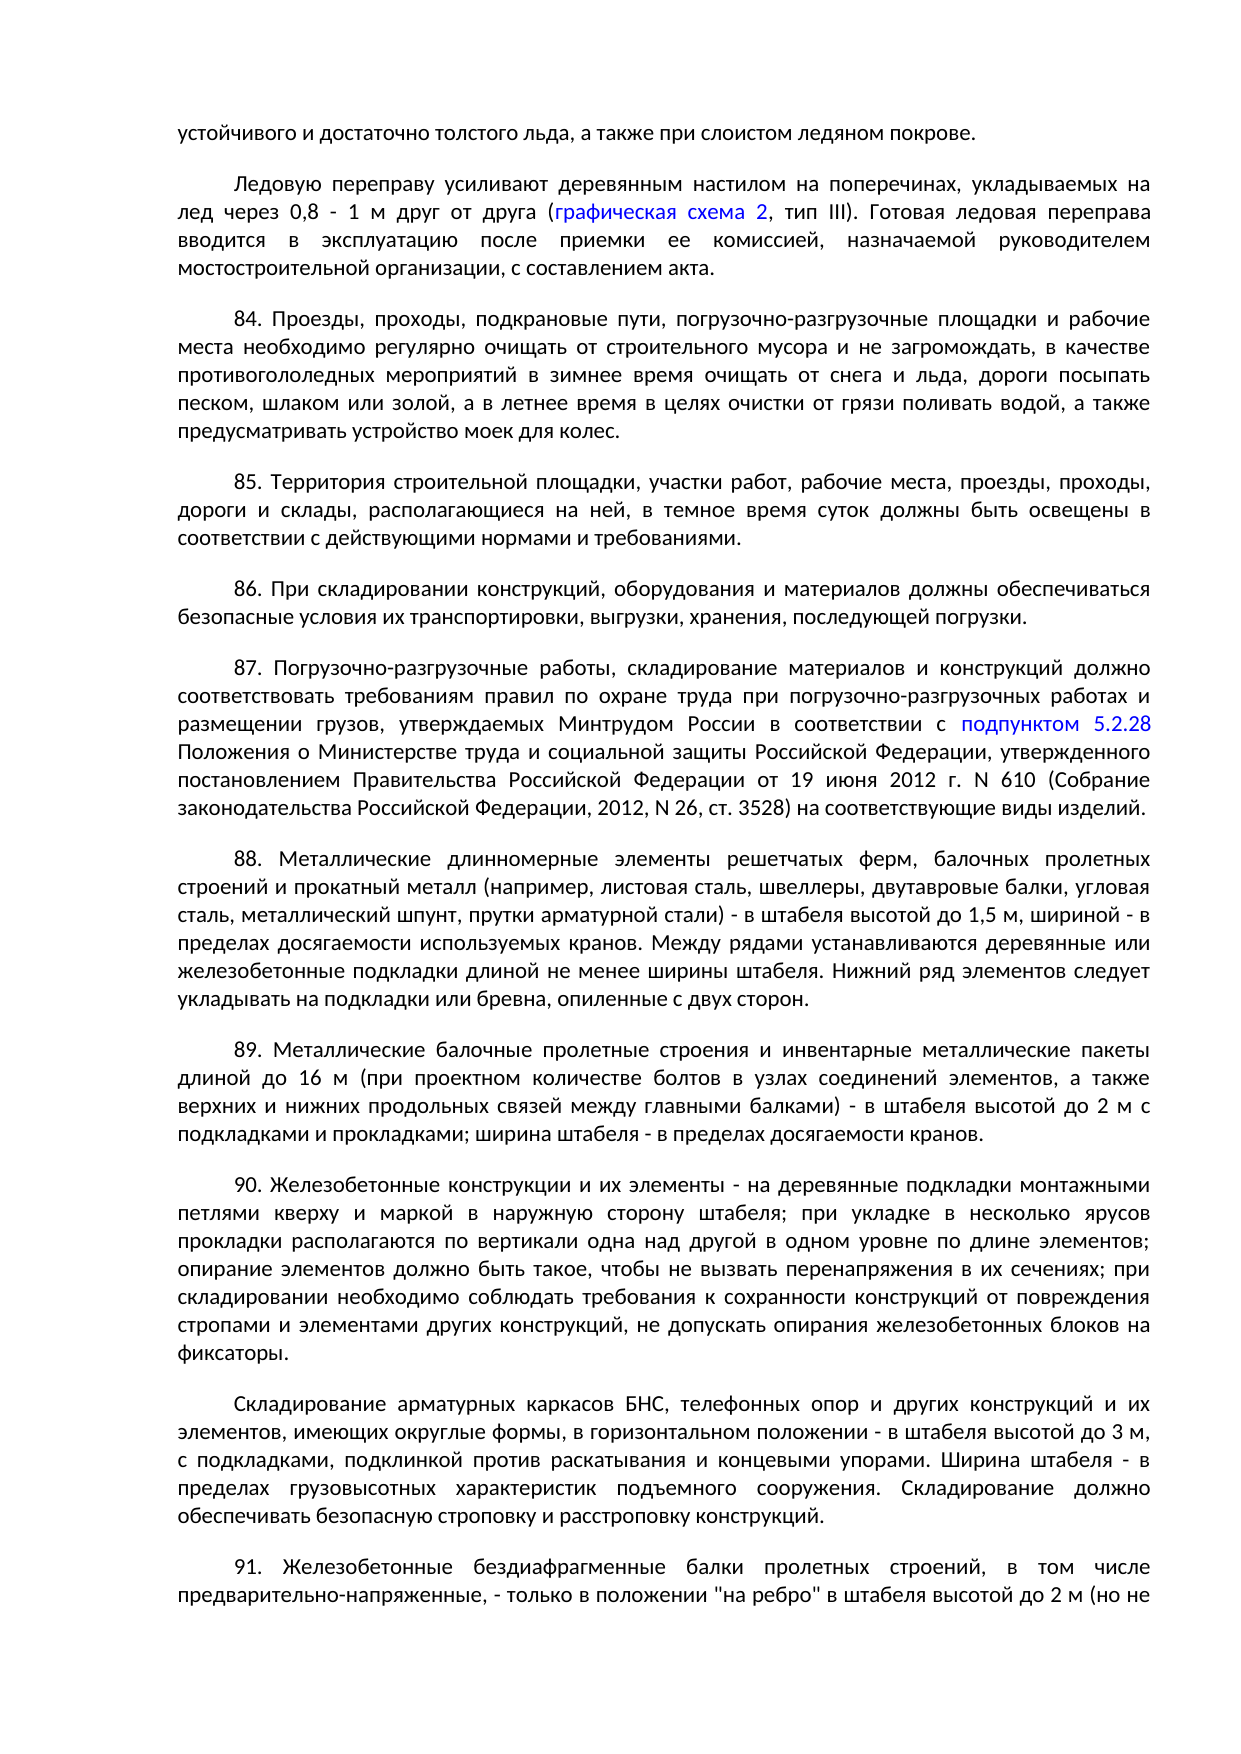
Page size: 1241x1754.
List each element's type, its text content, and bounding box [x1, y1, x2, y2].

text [177, 118, 1152, 146]
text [177, 1552, 1152, 1608]
text 84. Проезды, проходы, подкрановые пути, погрузочно-разгрузочные площадки и рабочие места необходимо регулярно очищать от строительного мусора и не загромождать, в качестве противогололедных мероприятий в зимнее время очищать от снега и льда, дороги посыпать песком, шлаком или золой, а в летнее время в целях очистки от грязи поливать водой, а также предусматривать устройство моек для колес. [177, 304, 1152, 444]
text Складирование арматурных каркасов БНС, телефонных опор и других конструкций и их элементов, имеющих округлые формы, в горизонтальном положении - в штабеля высотой до 3 м, с подкладками, подклинкой против раскатывания и концевыми упорами. Ширина штабеля - в пределах грузовысотных характеристик подъемного сооружения. Складирование должно обеспечивать безопасную строповку и расстроповку конструкций. [177, 1389, 1152, 1529]
text 88. Металлические длинномерные элементы решетчатых ферм, балочных пролетных строений и прокатный металл (например, листовая сталь, швеллеры, двутавровые балки, угловая сталь, металлический шпунт, прутки арматурной стали) - в штабеля высотой до 1,5 м, шириной - в пределах досягаемости используемых кранов. Между рядами устанавливаются деревянные или железобетонные подкладки длиной не менее ширины штабеля. Нижний ряд элементов следует укладывать на подкладки или бревна, опиленные с двух сторон. [177, 844, 1152, 1012]
text 89. Металлические балочные пролетные строения и инвентарные металлические пакеты длиной до 16 м (при проектном количестве болтов в узлах соединений элементов, а также верхних и нижних продольных связей между главными балками) - в штабеля высотой до 2 м с подкладками и прокладками; ширина штабеля - в пределах досягаемости кранов. [177, 1035, 1152, 1147]
text 87. Погрузочно-разгрузочные работы, складирование материалов и конструкций должно соответствовать требованиям правил по охране труда при погрузочно-разгрузочных работах и размещении грузов, утверждаемых Минтрудом России в соответствии с подпунктом 5.2.28 Положения о Министерстве труда и социальной защиты Российской Федерации, утвержденного постановлением Правительства Российской Федерации от 19 июня 2012 г. N 610 (Собрание законодательства Российской Федерации, 2012, N 26, ст. 3528) на соответствующие виды изделий. [177, 653, 1152, 821]
text 90. Железобетонные конструкции и их элементы - на деревянные подкладки монтажными петлями кверху и маркой в наружную сторону штабеля; при укладке в несколько ярусов прокладки располагаются по вертикали одна над другой в одном уровне по длине элементов; опирание элементов должно быть такое, чтобы не вызвать перенапряжения в их сечениях; при складировании необходимо соблюдать требования к сохранности конструкций от повреждения стропами и элементами других конструкций, не допускать опирания железобетонных блоков на фиксаторы. [177, 1170, 1152, 1366]
text Ледовую переправу усиливают деревянным настилом на поперечинах, укладываемых на лед через 0,8 - 1 м друг от друга (графическая схема 2, тип III). Готовая ледовая переправа вводится в эксплуатацию после приемки ее комиссией, назначаемой руководителем мостостроительной организации, с составлением акта. [177, 169, 1152, 281]
text 86. При складировании конструкций, оборудования и материалов должны обеспечиваться безопасные условия их транспортировки, выгрузки, хранения, последующей погрузки. [177, 574, 1152, 630]
text 85. Территория строительной площадки, участки работ, рабочие места, проезды, проходы, дороги и склады, располагающиеся на ней, в темное время суток должны быть освещены в соответствии с действующими нормами и требованиями. [177, 467, 1152, 551]
